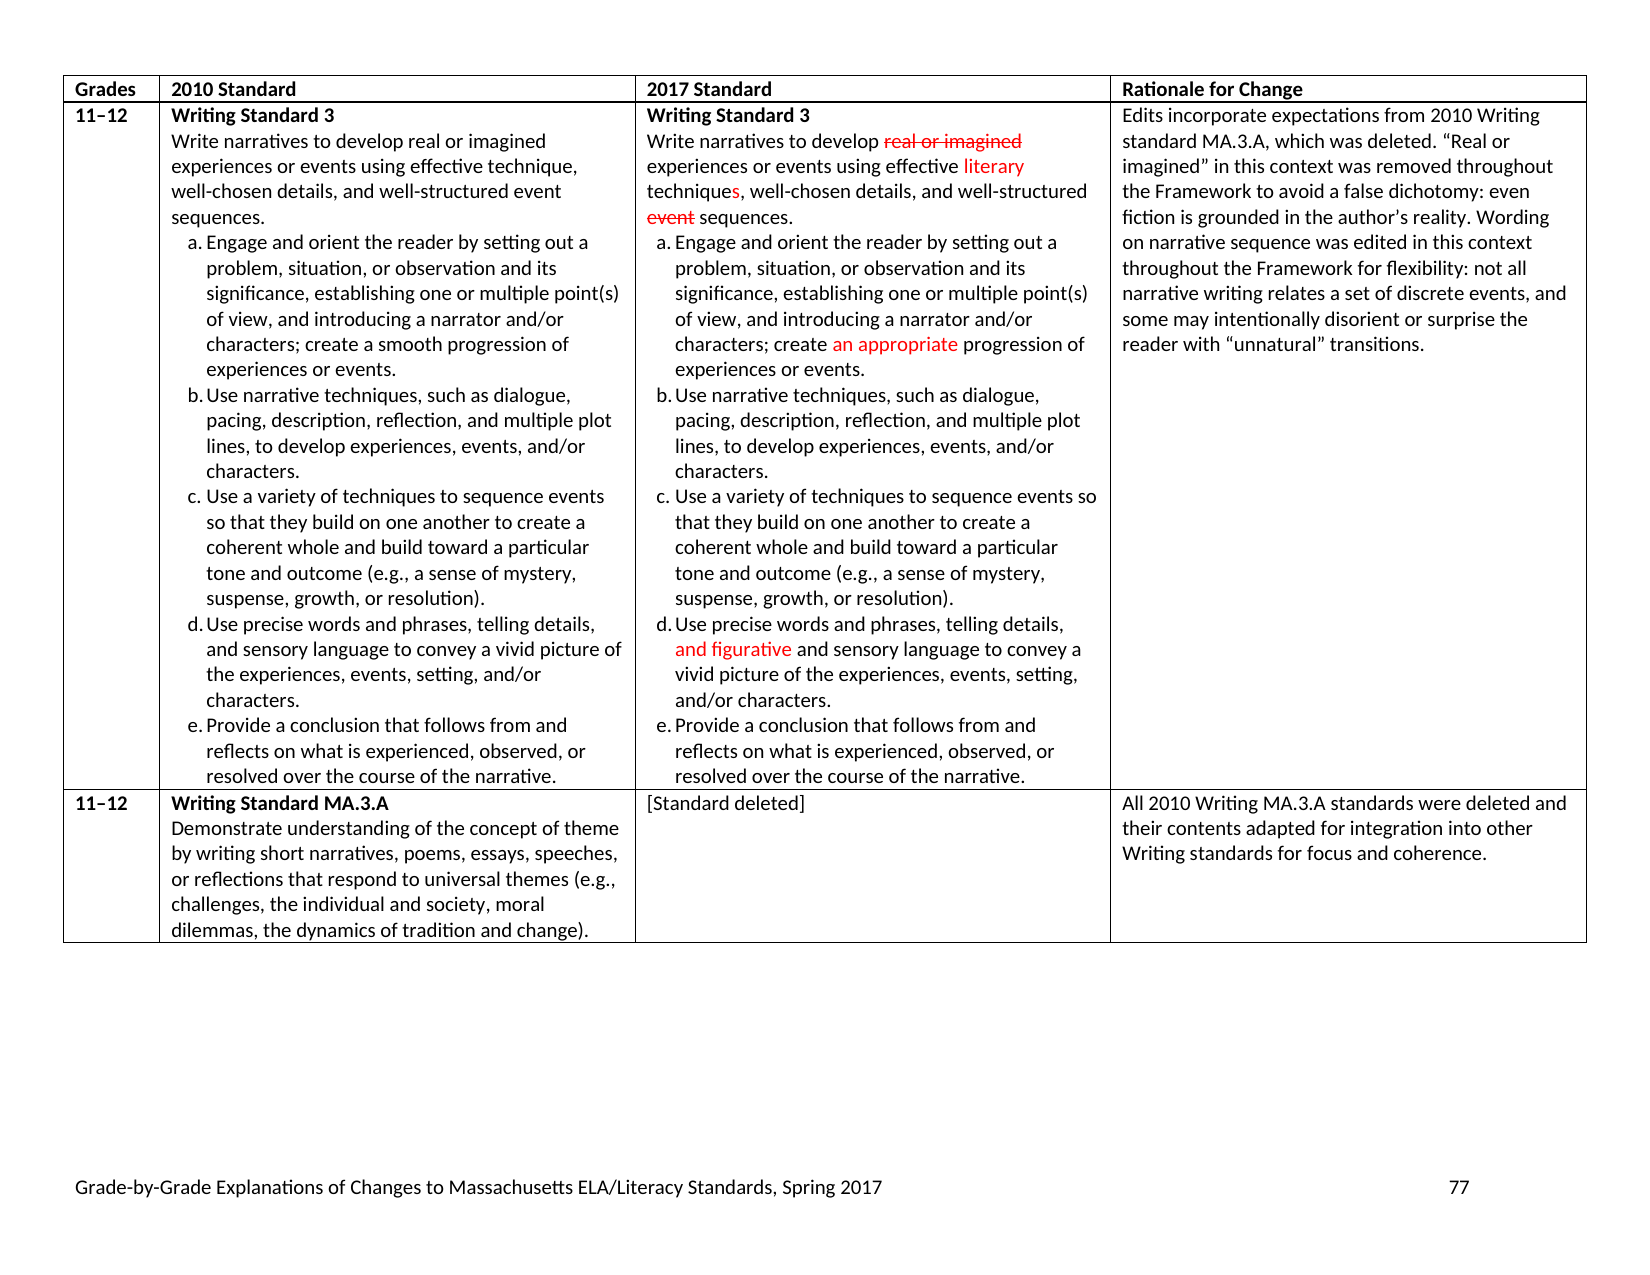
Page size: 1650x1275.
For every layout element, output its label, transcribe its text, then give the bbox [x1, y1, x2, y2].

table_cell Writing Standard 3 Write narratives to develop real or imagined experiences or events using effective technique, well-chosen details, and well-structured event sequences. a. Engage and orient the reader by setting out a problem, situation, or observation and its significance, establishing one or multiple point(s) of view, and introducing a narrator and/or characters; create a smooth progression of experiences or events. b. Use narrative techniques, such as dialogue, pacing, description, reflection, and multiple plot lines, to develop experiences, events, and/or characters. c. Use a variety of techniques to sequence events so that they build on one another to create a coherent whole and build toward a particular tone and outcome (e.g., a sense of mystery, suspense, growth, or resolution). d. Use precise words and phrases, telling details, and sensory language to convey a vivid picture of the experiences, events, setting, and/or characters. e. Provide a conclusion that follows from and reflects on what is experienced, observed, or resolved over the course of the narrative. [160, 103, 635, 789]
table_cell 11–12 [64, 103, 159, 789]
table_header Rationale for Change [1111, 76, 1586, 101]
table_cell Writing Standard 3 Write narratives to develop real or imagined experiences or events using effective literary techniques, well-chosen details, and well-structured event sequences. a. Engage and orient the reader by setting out a problem, situation, or observation and its significance, establishing one or multiple point(s) of view, and introducing a narrator and/or characters; create an appropriate progression of experiences or events. b. Use narrative techniques, such as dialogue, pacing, description, reflection, and multiple plot lines, to develop experiences, events, and/or characters. c. Use a variety of techniques to sequence events so that they build on one another to create a coherent whole and build toward a particular tone and outcome (e.g., a sense of mystery, suspense, growth, or resolution). d. Use precise words and phrases, telling details, and figurative and sensory language to convey a vivid picture of the experiences, events, setting, and/or characters. e. Provide a conclusion that follows from and reflects on what is experienced, observed, or resolved over the course of the narrative. [636, 103, 1110, 789]
table_cell All 2010 Writing MA.3.A standards were deleted and their contents adapted for integration into other Writing standards for focus and coherence. [1111, 790, 1586, 942]
table_cell 11–12 [64, 790, 159, 942]
table_cell Writing Standard MA.3.A Demonstrate understanding of the concept of theme by writing short narratives, poems, essays, speeches, or reflections that respond to universal themes (e.g., challenges, the individual and society, moral dilemmas, the dynamics of tradition and change). [160, 790, 635, 942]
table_header 2010 Standard [160, 76, 635, 101]
table_cell Edits incorporate expectations from 2010 Writing standard MA.3.A, which was deleted. “Real or imagined” in this context was removed throughout the Framework to avoid a false dichotomy: even fiction is grounded in the author’s reality. Wording on narrative sequence was edited in this context throughout the Framework for flexibility: not all narrative writing relates a set of discrete events, and some may intentionally disorient or surprise the reader with “unnatural” transitions. [1111, 103, 1586, 789]
table_header Grades [64, 76, 159, 101]
table_cell [Standard deleted] [636, 790, 1110, 942]
table_header 2017 Standard [636, 76, 1110, 101]
